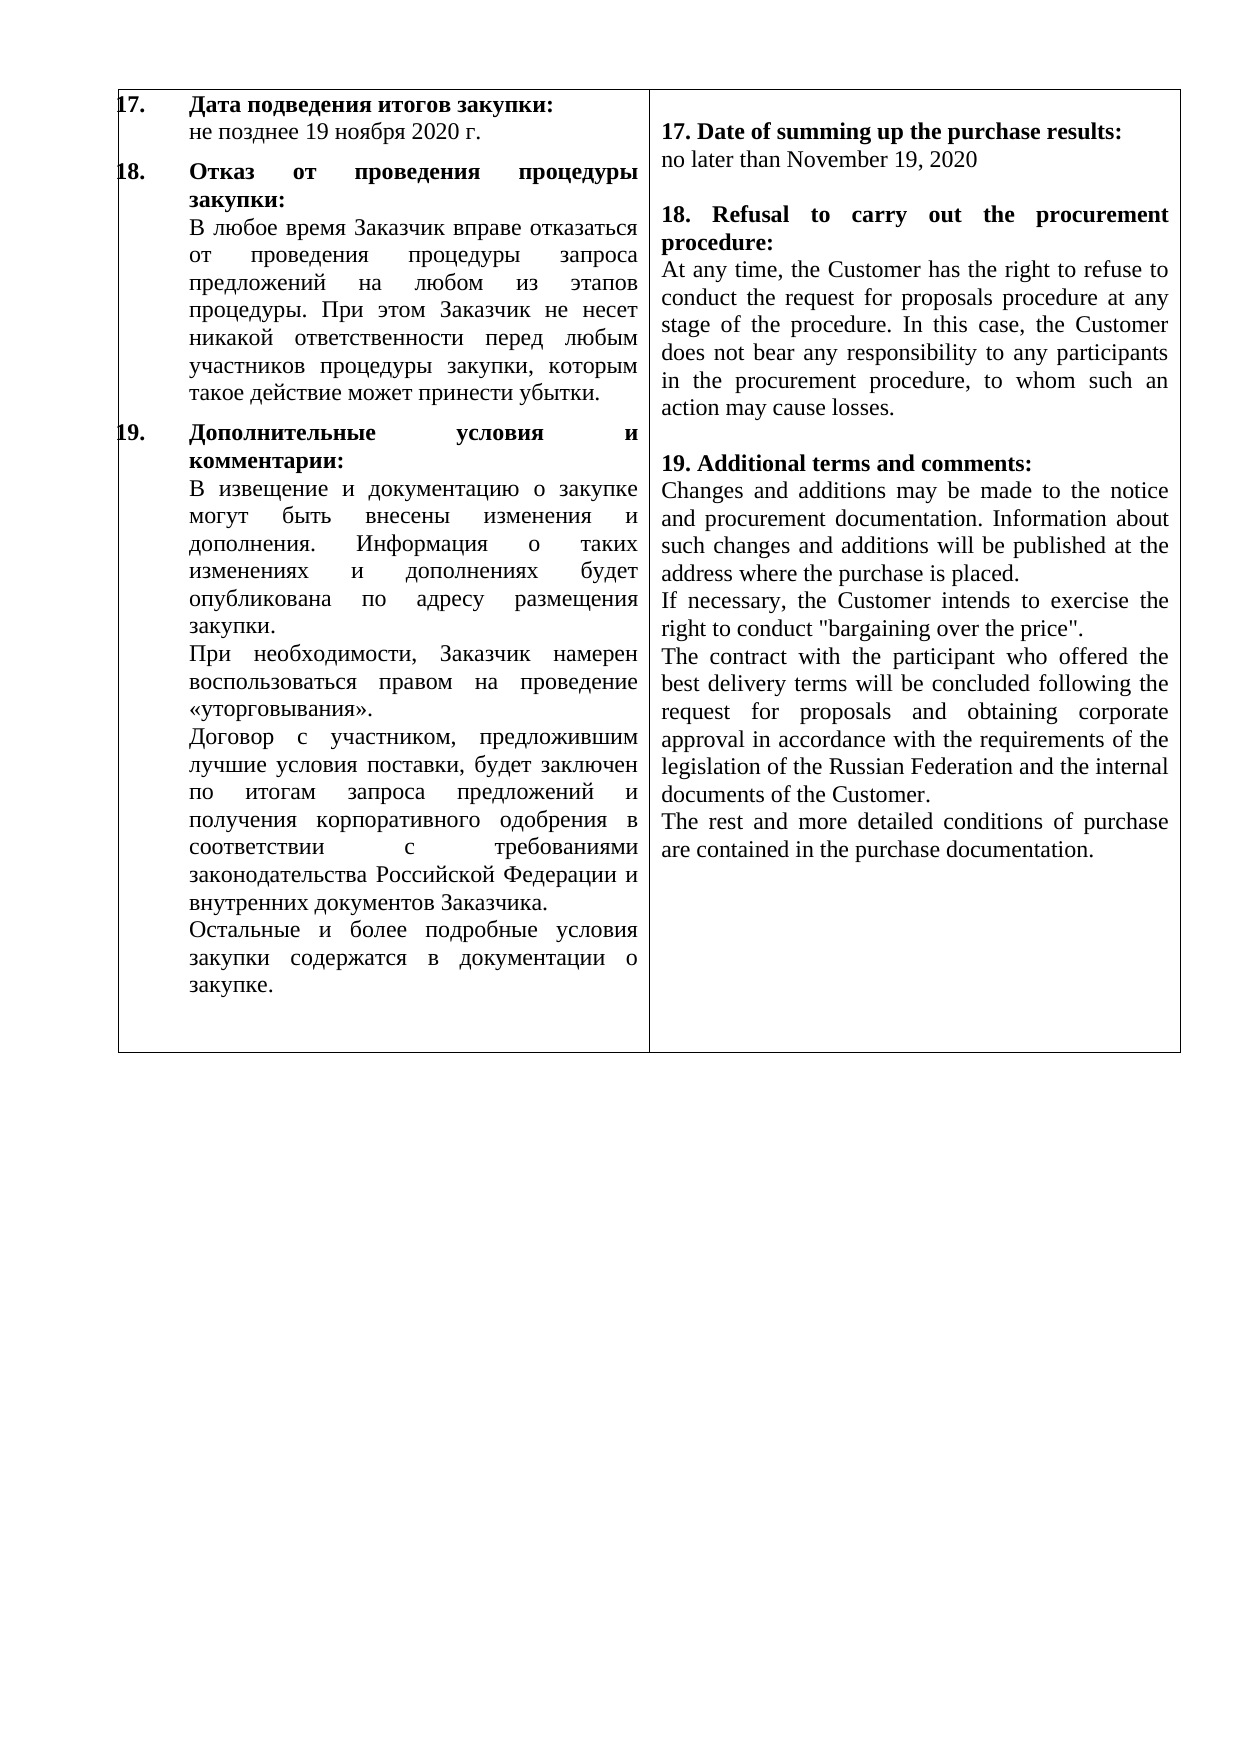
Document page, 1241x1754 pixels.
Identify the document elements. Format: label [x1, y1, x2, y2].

table_header [650, 90, 1180, 1052]
table_header [119, 90, 649, 1052]
